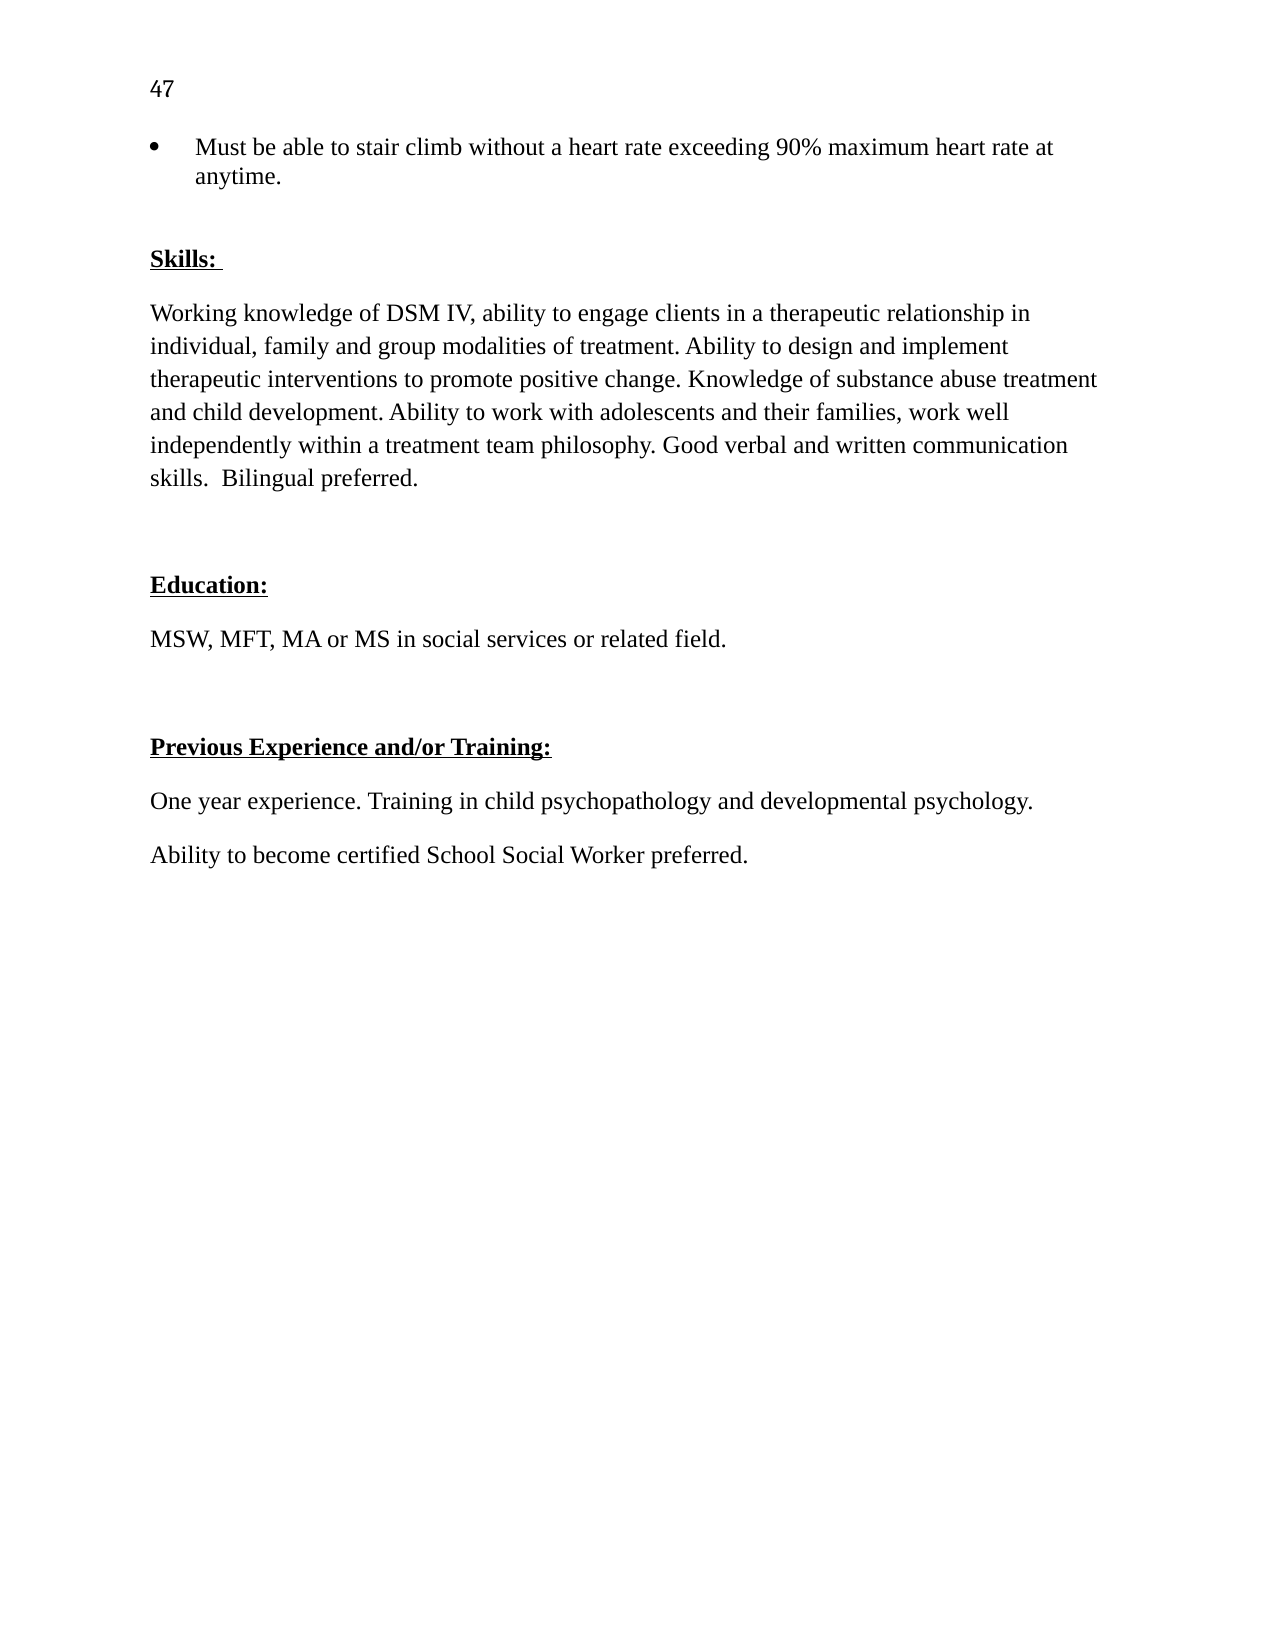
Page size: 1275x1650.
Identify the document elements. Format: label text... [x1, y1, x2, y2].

text Previous Experience and/or Training: [150, 732, 1125, 761]
text Working knowledge of DSM IV, ability to engage clients in a therapeutic relationship in individual, family and group modalities of treatment. Ability to design and implement therapeutic interventions to promote positive change. Knowledge of substance abuse treatment and child development. Ability to work with adolescents and their families, work well independently within a treatment team philosophy. Good verbal and written communication skills. Bilingual preferred. [150, 298, 1125, 492]
text Education: [150, 571, 1125, 599]
text Ability to become certified School Social Worker preferred. [150, 840, 1125, 868]
list Must be able to stair climb without a heart rate exceeding 90% maximum heart rate at anytime. [150, 132, 1125, 190]
text MSW, MFT, MA or MS in social services or related field. [150, 624, 1125, 653]
text Skills: [150, 244, 1125, 273]
text One year experience. Training in child psychopathology and developmental psychology. [150, 786, 1125, 815]
